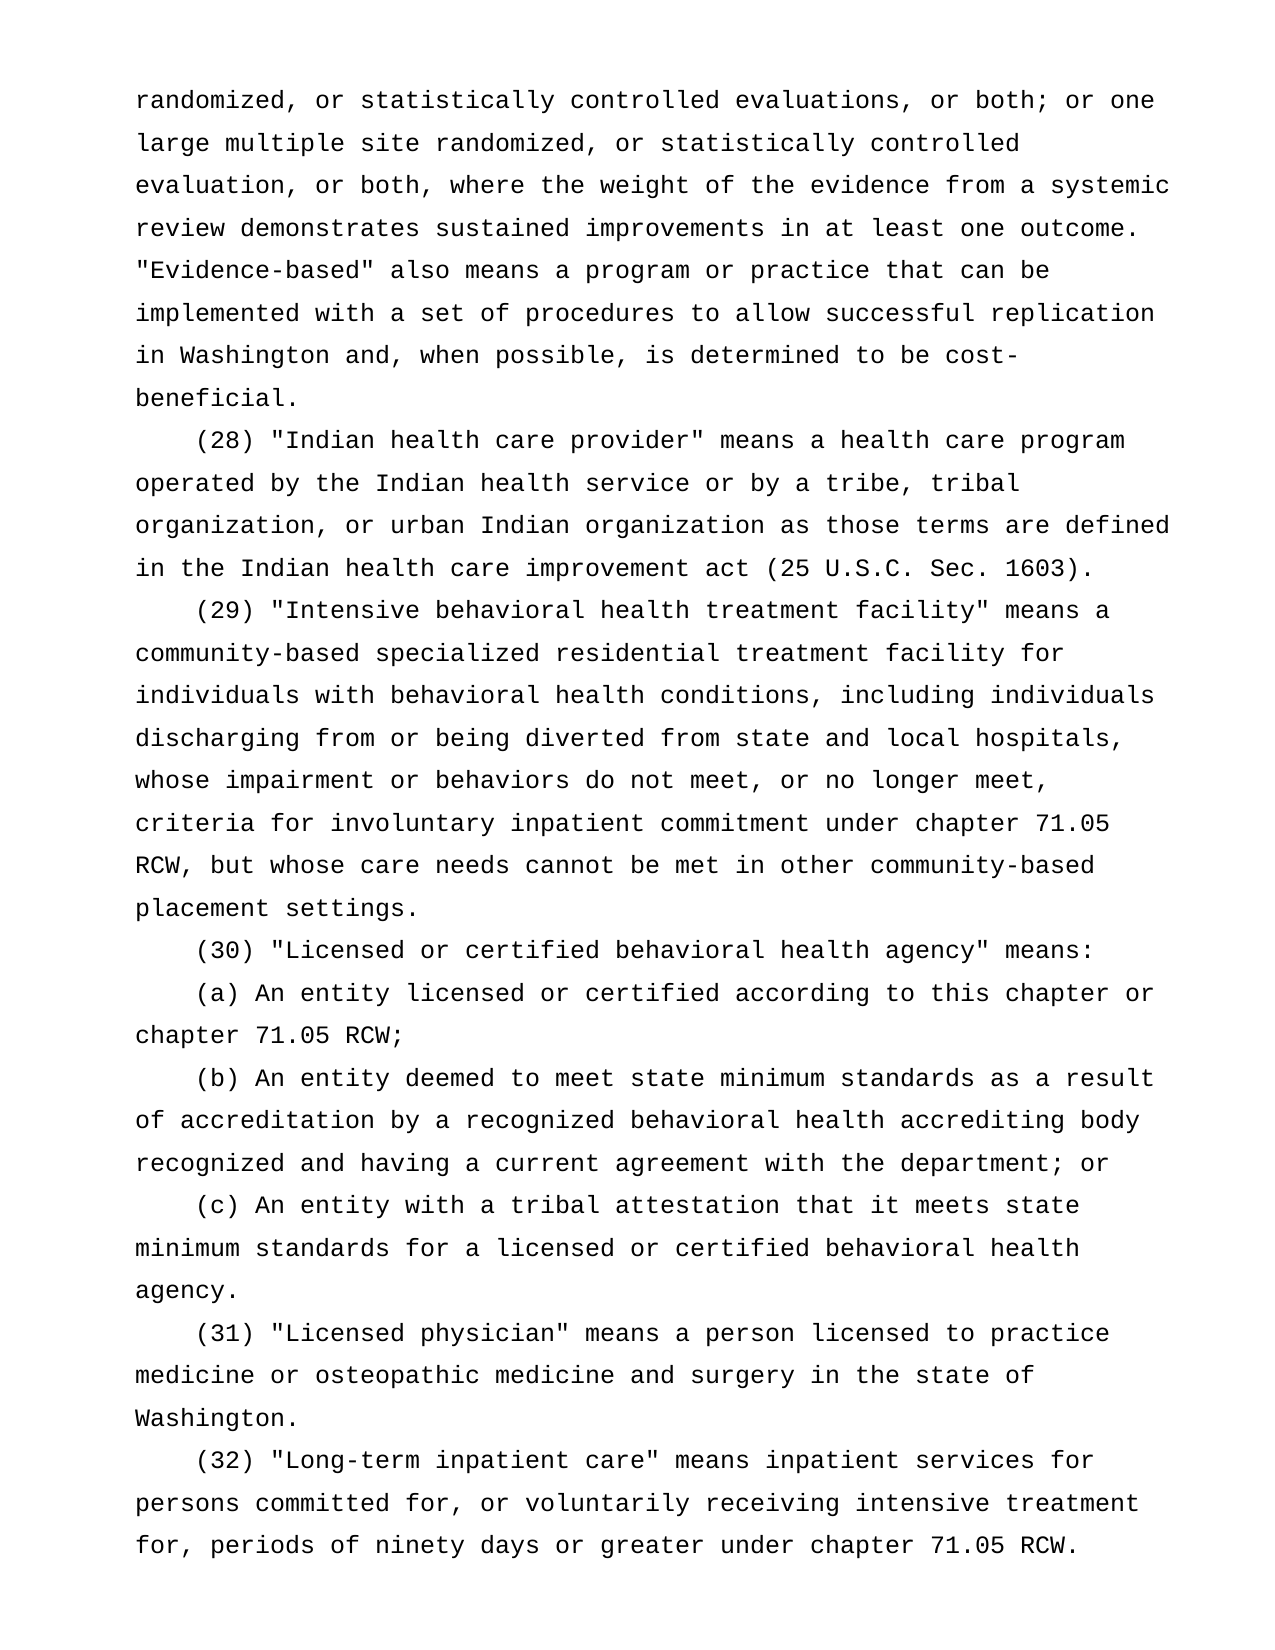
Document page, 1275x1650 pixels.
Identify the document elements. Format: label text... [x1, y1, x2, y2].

text (28) "Indian health care provider" means a health care program operated by the Indian health service or by a tribe, tribal organization, or urban Indian organization as those terms are defined in the Indian health care improvement act (25 U.S.C. Sec. 1603). [135, 415, 1170, 585]
text (29) "Intensive behavioral health treatment facility" means a community-based specialized residential treatment facility for individuals with behavioral health conditions, including individuals discharging from or being diverted from state and local hospitals, whose impairment or behaviors do not meet, or no longer meet, criteria for involuntary inpatient commitment under chapter 71.05 RCW, but whose care needs cannot be met in other community-based placement settings. [135, 585, 1170, 925]
text (30) "Licensed or certified behavioral health agency" means: [135, 925, 1170, 967]
text (31) "Licensed physician" means a person licensed to practice medicine or osteopathic medicine and surgery in the state of Washington. [135, 1307, 1170, 1435]
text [135, 1435, 1170, 1562]
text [135, 75, 1170, 415]
text (c) An entity with a tribal attestation that it meets state minimum standards for a licensed or certified behavioral health agency. [135, 1180, 1170, 1307]
text (b) An entity deemed to meet state minimum standards as a result of accreditation by a recognized behavioral health accrediting body recognized and having a current agreement with the department; or [135, 1052, 1170, 1180]
text (a) An entity licensed or certified according to this chapter or chapter 71.05 RCW; [135, 967, 1170, 1052]
